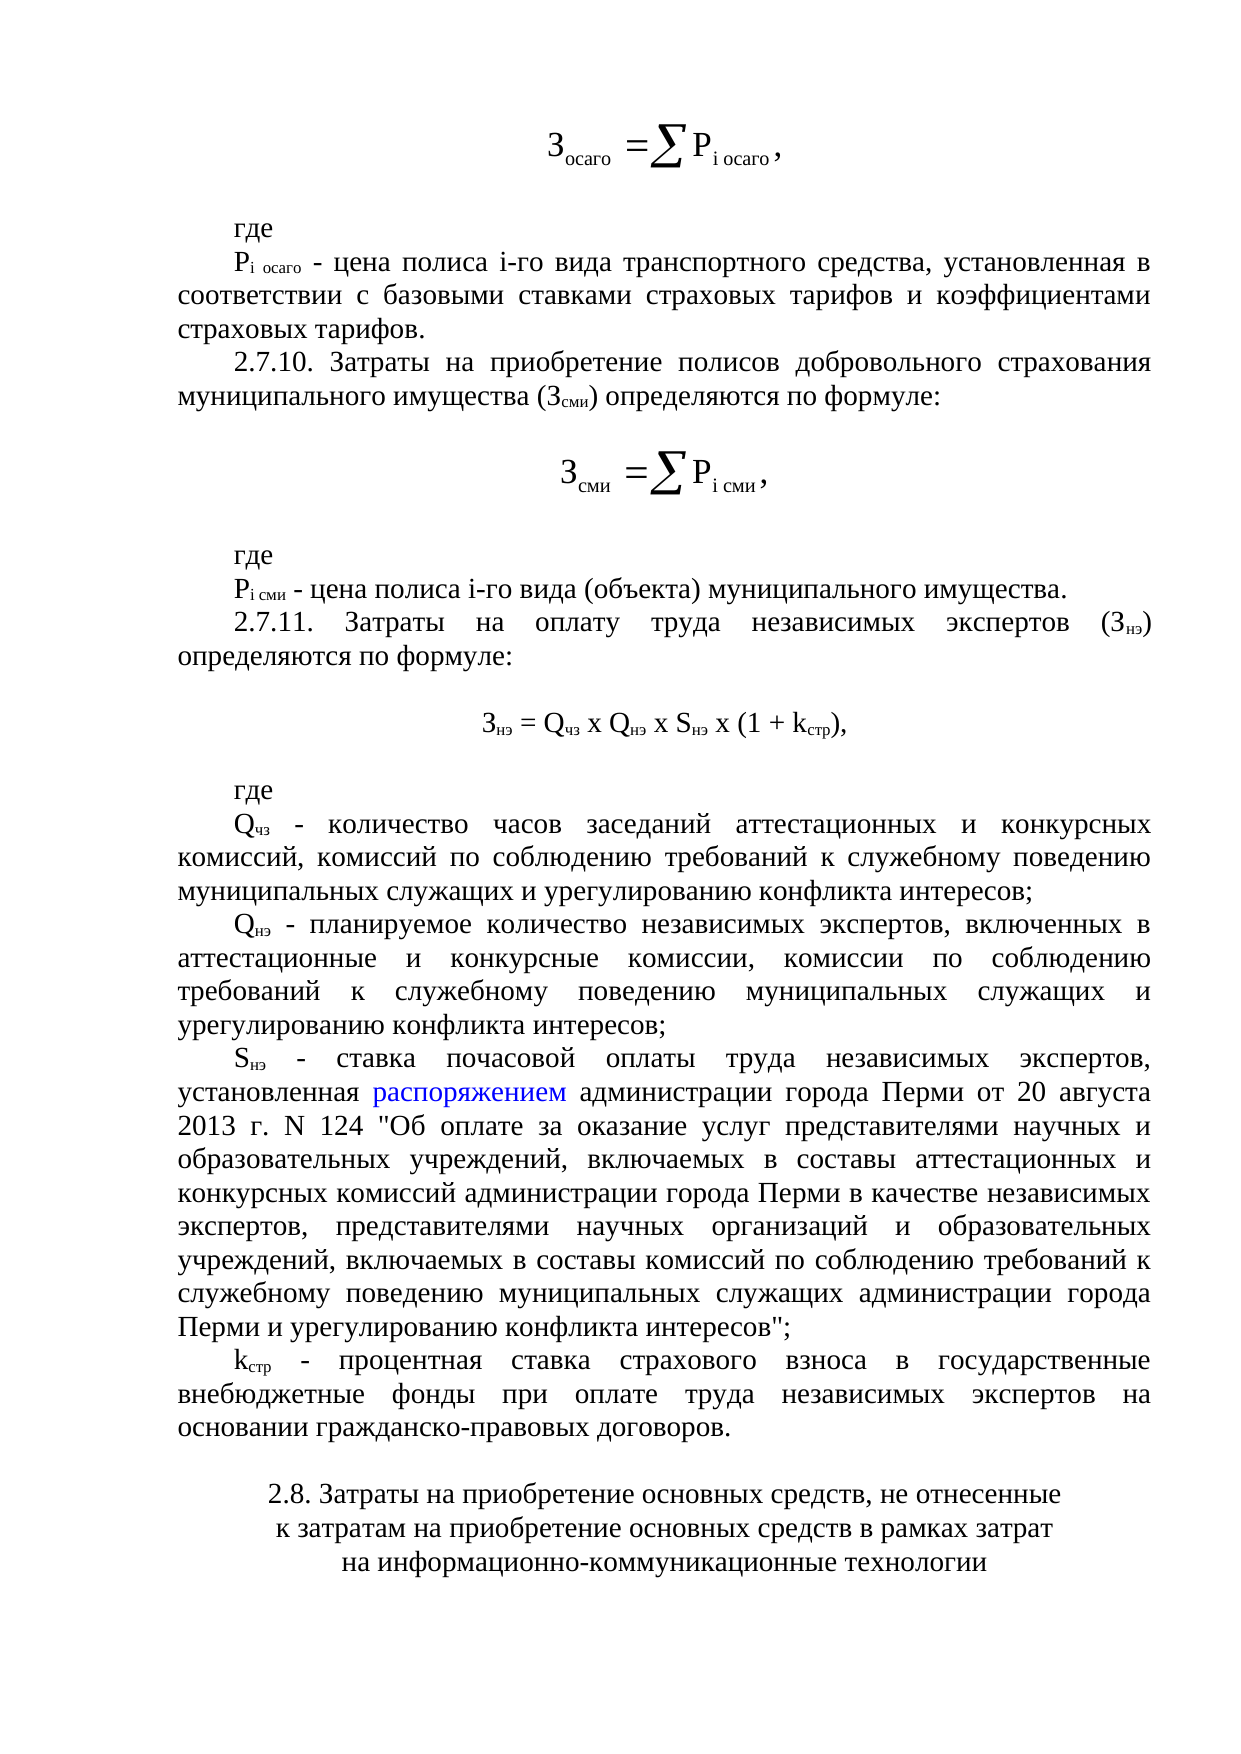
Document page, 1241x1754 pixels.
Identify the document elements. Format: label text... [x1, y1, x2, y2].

text 2.7.10. Затраты на приобретение полисов добровольного страхования муниципального имущества (Зсми) определяются по формуле: [177, 344, 1152, 412]
text где [177, 210, 1152, 244]
text на информационно-коммуникационные технологии [177, 1544, 1152, 1577]
text 2.8. Затраты на приобретение основных средств, не отнесенные [177, 1477, 1152, 1510]
text Знэ = Qчз x Qнэ x Sнэ x (1 + kстр), [177, 705, 1152, 739]
text 2.7.11. Затраты на оплату труда независимых экспертов (Знэ) определяются по формуле: [177, 604, 1152, 672]
text где [177, 537, 1152, 571]
text где [177, 772, 1152, 806]
text Qнэ - планируемое количество независимых экспертов, включенных в аттестационные и конкурсные комиссии, комиссии по соблюдению требований к служебному поведению муниципальных служащих и урегулированию конфликта интересов; [177, 906, 1152, 1041]
text Рi сми - цена полиса i-го вида (объекта) муниципального имущества. [177, 571, 1152, 604]
text Sнэ - ставка почасовой оплаты труда независимых экспертов, установленная распоряжением администрации города Перми от 20 августа 2013 г. N 124 "Об оплате за оказание услуг представителями научных и образовательных учреждений, включаемых в составы аттестационных и конкурсных комиссий администрации города Перми в качестве независимых экспертов, представителями научных организаций и образовательных учреждений, включаемых в составы комиссий по соблюдению требований к служебному поведению муниципальных служащих администрации города Перми и урегулированию конфликта интересов"; [177, 1041, 1152, 1342]
text Qчз - количество часов заседаний аттестационных и конкурсных комиссий, комиссий по соблюдению требований к служебному поведению муниципальных служащих и урегулированию конфликта интересов; [177, 806, 1152, 906]
text Рi осаго - цена полиса i-го вида транспортного средства, установленная в соответствии с базовыми ставками страховых тарифов и коэффициентами страховых тарифов. [177, 244, 1152, 344]
text к затратам на приобретение основных средств в рамках затрат [177, 1510, 1152, 1544]
text kстр - процентная ставка страхового взноса в государственные внебюджетные фонды при оплате труда независимых экспертов на основании гражданско-правовых договоров. [177, 1342, 1152, 1443]
